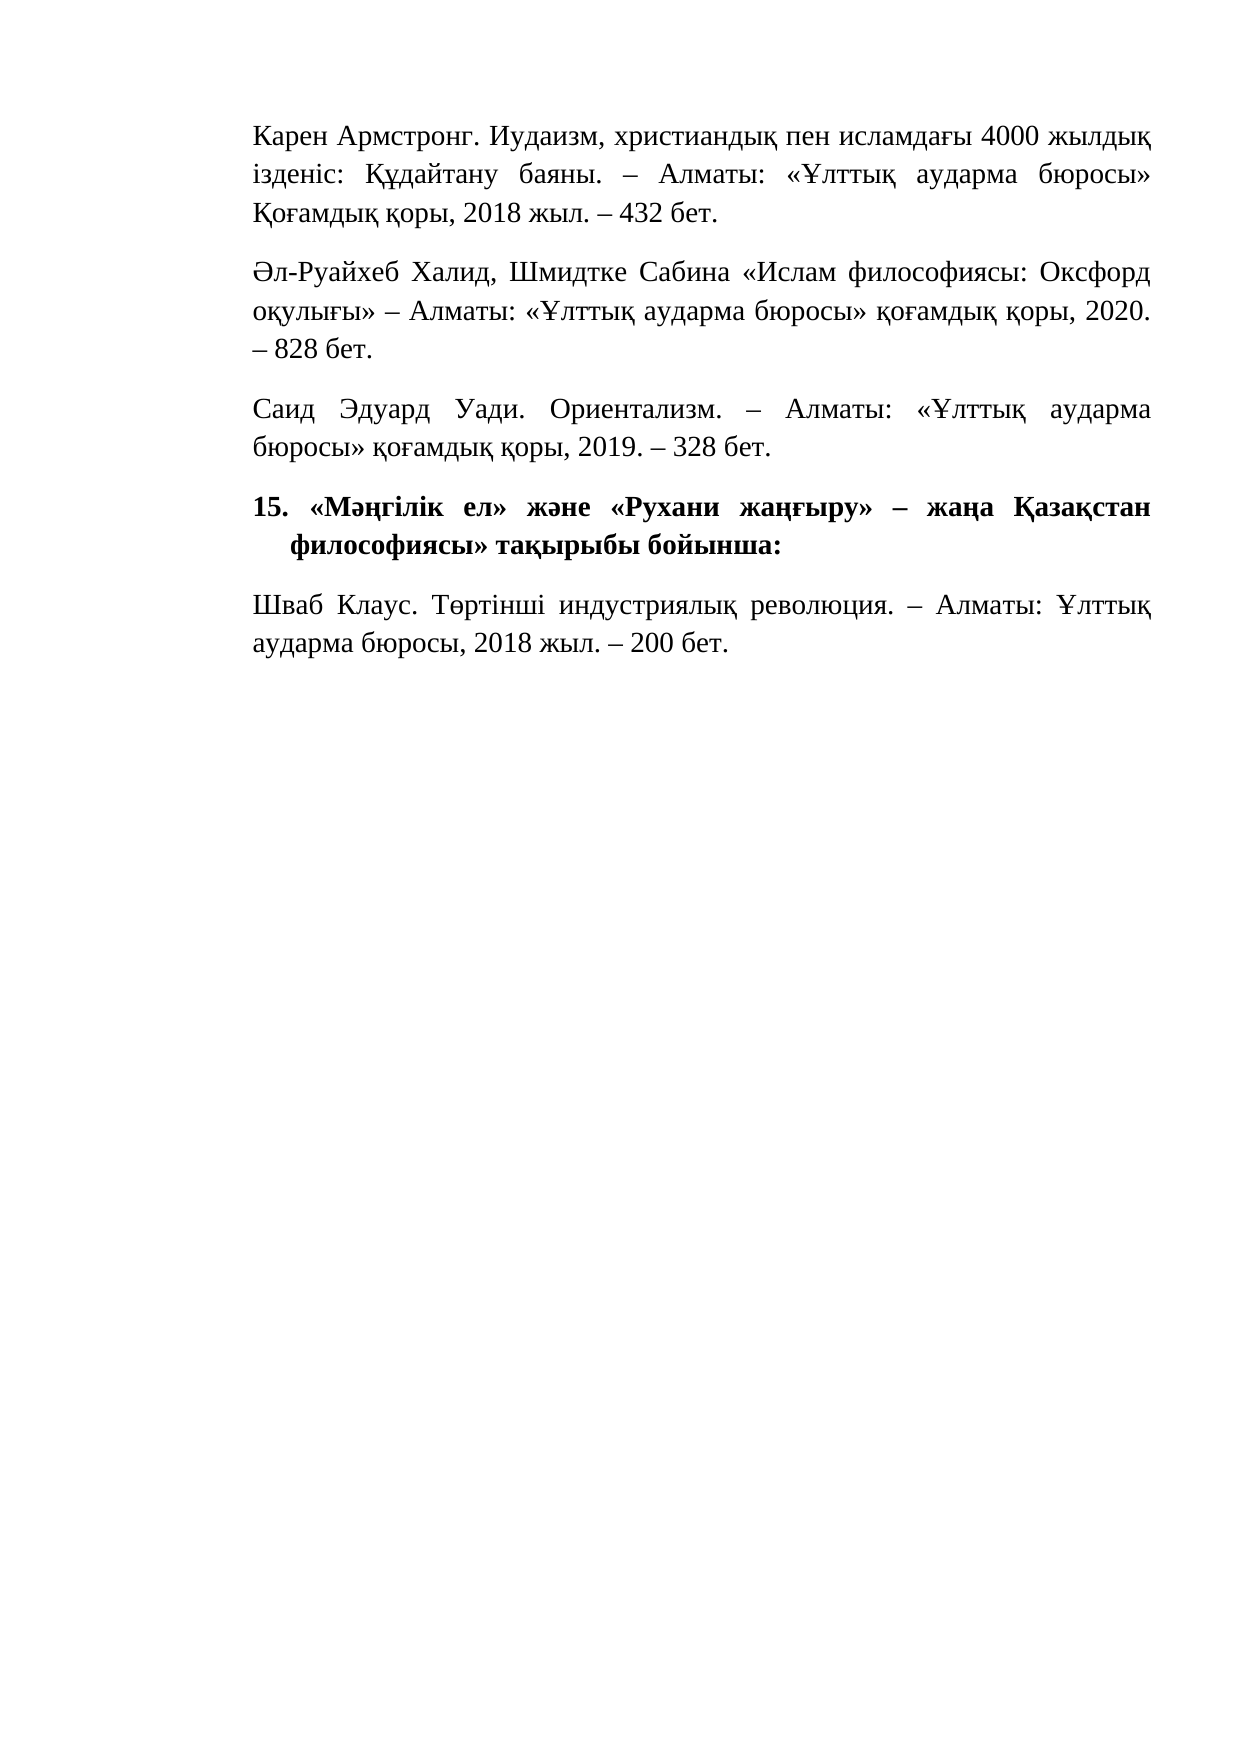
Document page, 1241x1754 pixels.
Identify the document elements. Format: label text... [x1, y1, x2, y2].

text Саид Эдуард Уади. Ориентализм. – Алматы: «Ұлттық аударма бюросы» қоғамдық қоры, 2019. – 328 бет. [252, 391, 1152, 463]
text Әл-Руайхеб Халид, Шмидтке Сабина «Ислам философиясы: Оксфорд оқулығы» – Алматы: «Ұлттық аударма бюросы» қоғамдық қоры, 2020. – 828 бет. [252, 254, 1152, 365]
text Шваб Клаус. Төртінші индустриялық революция. – Алматы: Ұлттық аударма бюросы, 2018 жыл. – 200 бет. [252, 587, 1152, 659]
list «Мәңгілік ел» және «Рухани жаңғыру» – жаңа Қазақстан философиясы» тақырыбы бойынша: [252, 489, 1152, 561]
text Карен Армстронг. Иудаизм, христиандық пен исламдағы 4000 жылдық ізденіс: Құдайтану баяны. – Алматы: «Ұлттық аударма бюросы» Қоғамдық қоры, 2018 жыл. – 432 бет. [252, 118, 1152, 229]
